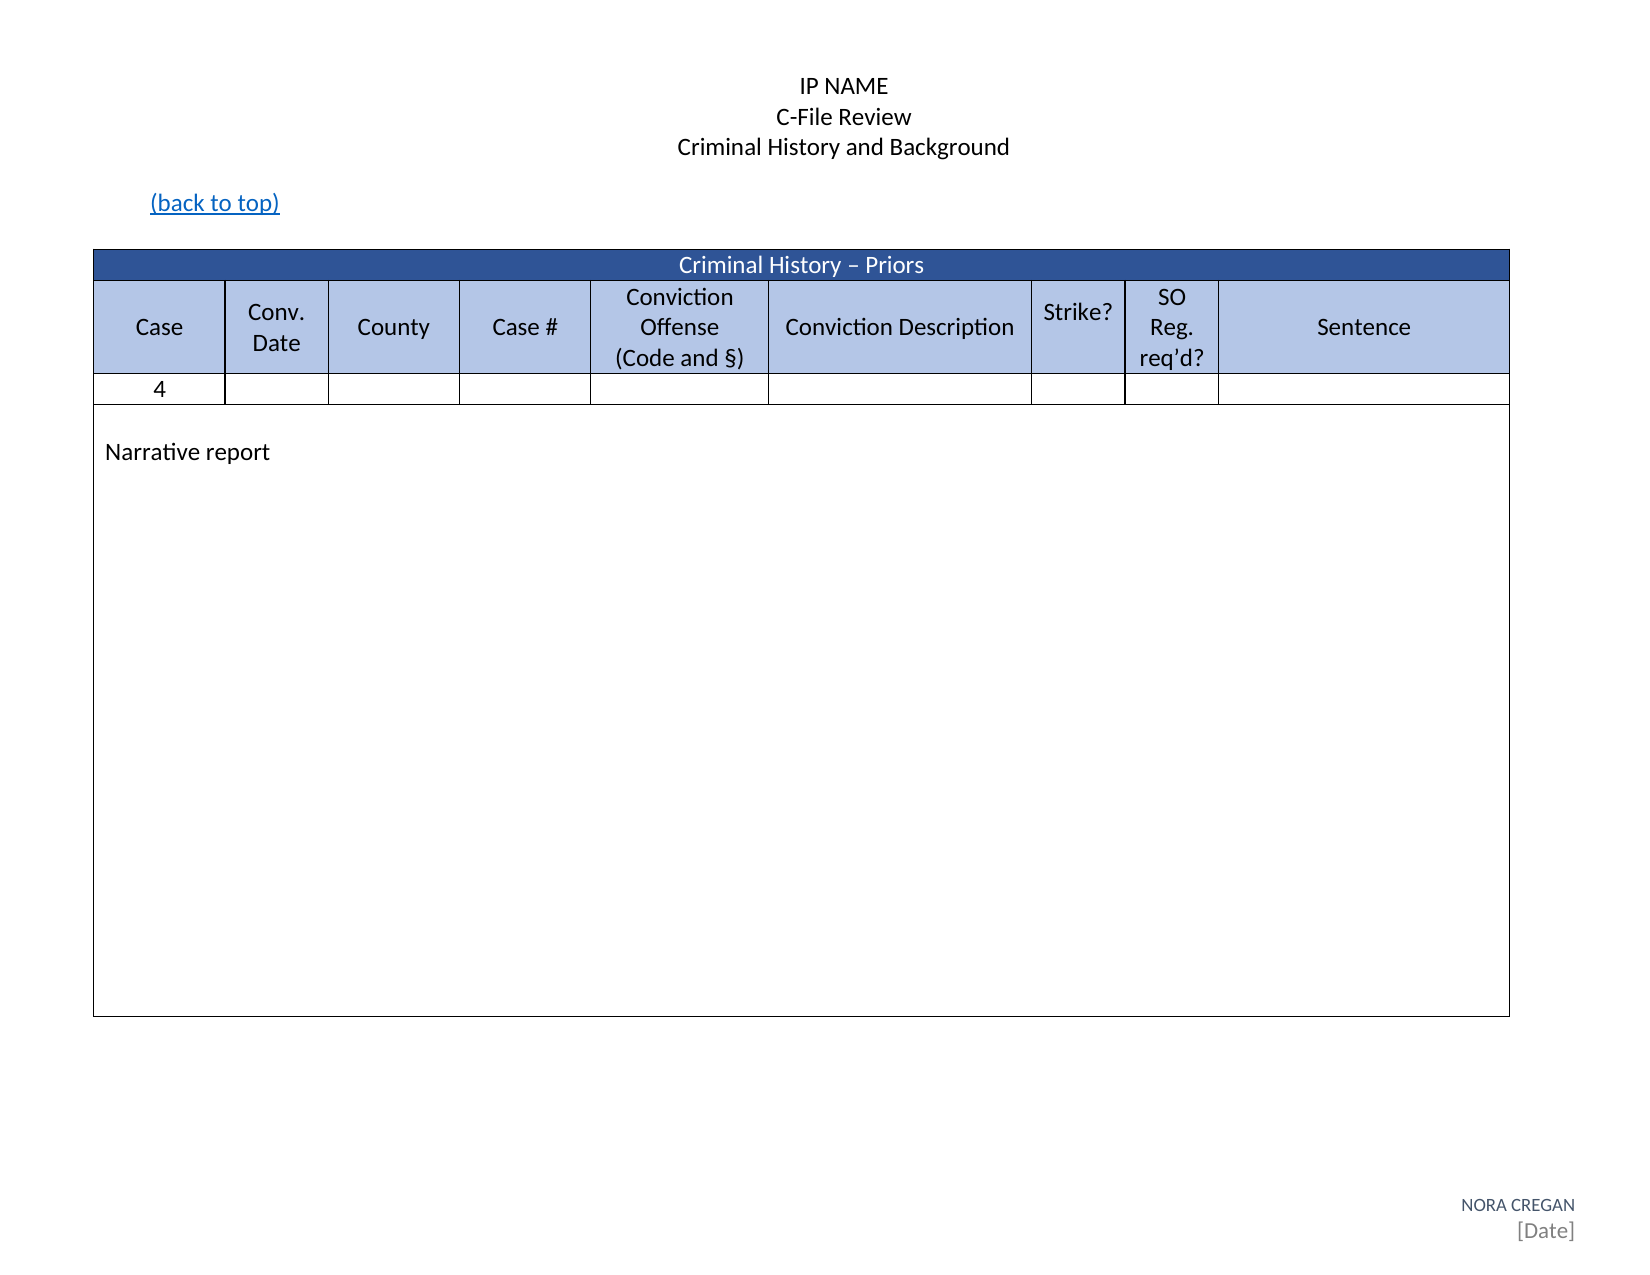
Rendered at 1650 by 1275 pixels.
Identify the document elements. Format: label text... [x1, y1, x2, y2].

table_cell Sentence [1219, 281, 1509, 373]
table_cell SO Reg. req’d? [1126, 281, 1218, 373]
table_cell Conviction Description [769, 281, 1031, 373]
table_header Criminal History – Priors [94, 250, 1509, 280]
table_cell Case [94, 281, 224, 373]
table_cell [769, 374, 1031, 404]
table_cell Case # [460, 281, 590, 373]
table_cell Narrative report [94, 405, 1509, 1016]
table_cell Conv. Date [226, 281, 328, 373]
table_cell County [329, 281, 459, 373]
table_cell [591, 374, 768, 404]
table_cell [460, 374, 590, 404]
table_cell [329, 374, 459, 404]
table_cell [226, 374, 328, 404]
table_cell [1032, 374, 1124, 404]
list (back to top) [150, 187, 1575, 218]
table_cell [1126, 374, 1218, 404]
table_cell [1219, 374, 1509, 404]
table_cell 4 [94, 374, 224, 404]
table_cell Conviction Offense (Code and §) [591, 281, 768, 373]
table_cell Strike? [1032, 281, 1124, 373]
